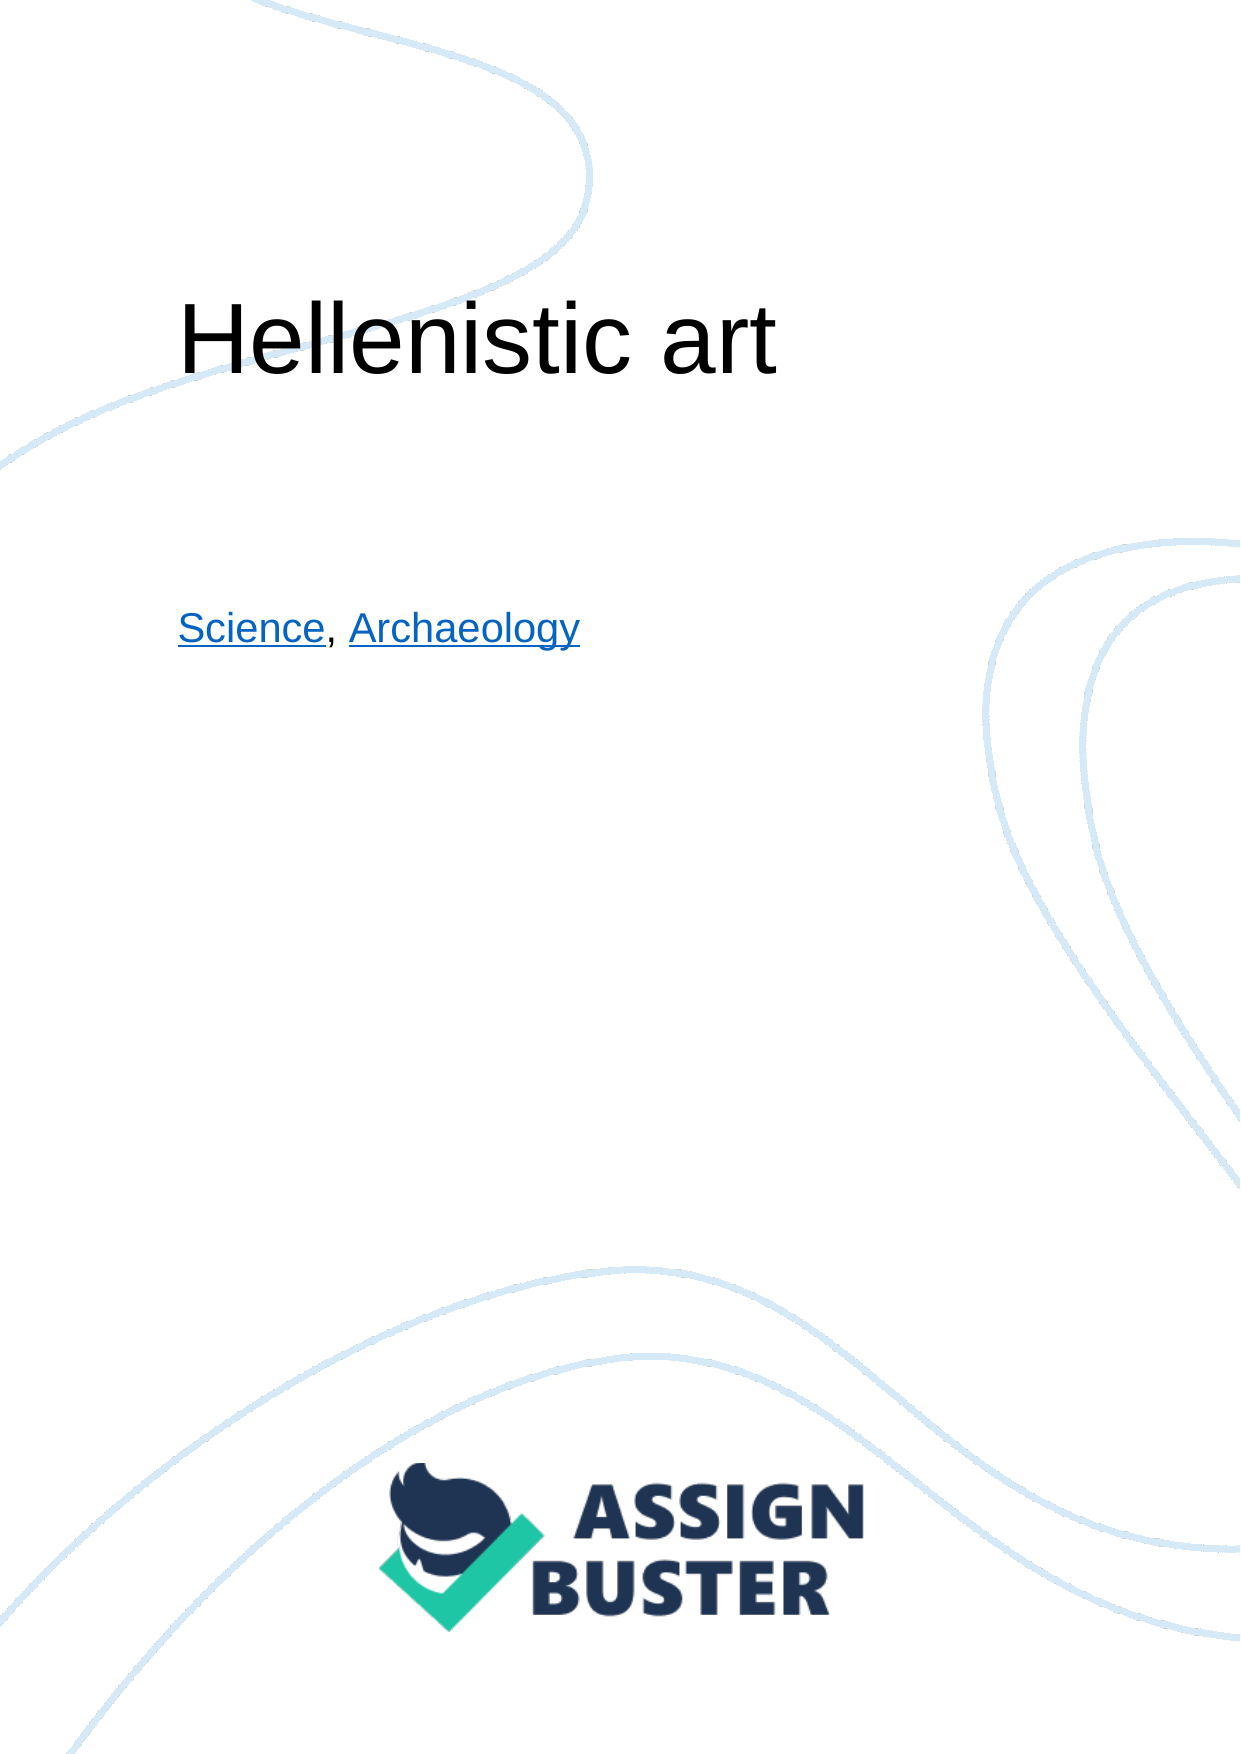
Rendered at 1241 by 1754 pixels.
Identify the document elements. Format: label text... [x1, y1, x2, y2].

subtitle Hellenistic art [177, 279, 1152, 394]
picture [0, 0, 1241, 1754]
text Science, Archaeology [177, 604, 1152, 652]
